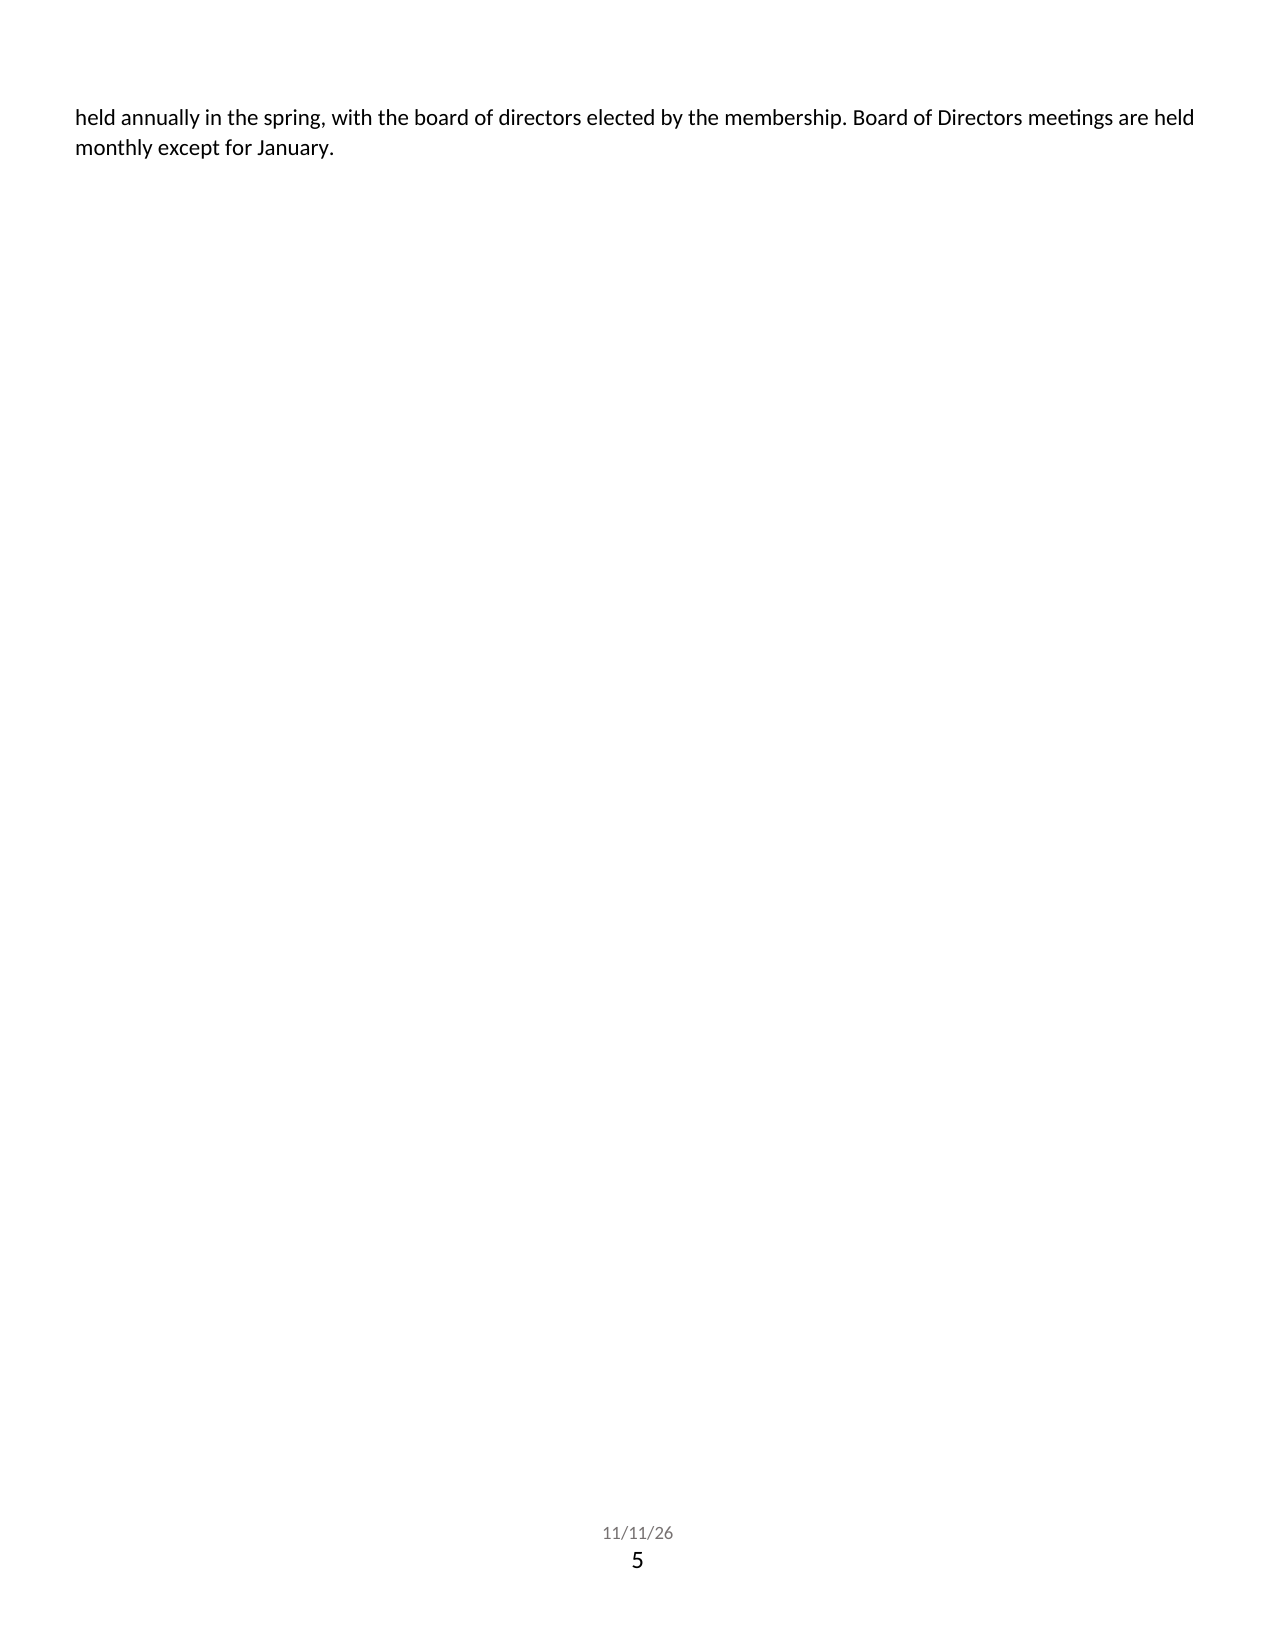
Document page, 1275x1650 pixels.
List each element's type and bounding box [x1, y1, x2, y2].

text [75, 103, 1200, 161]
